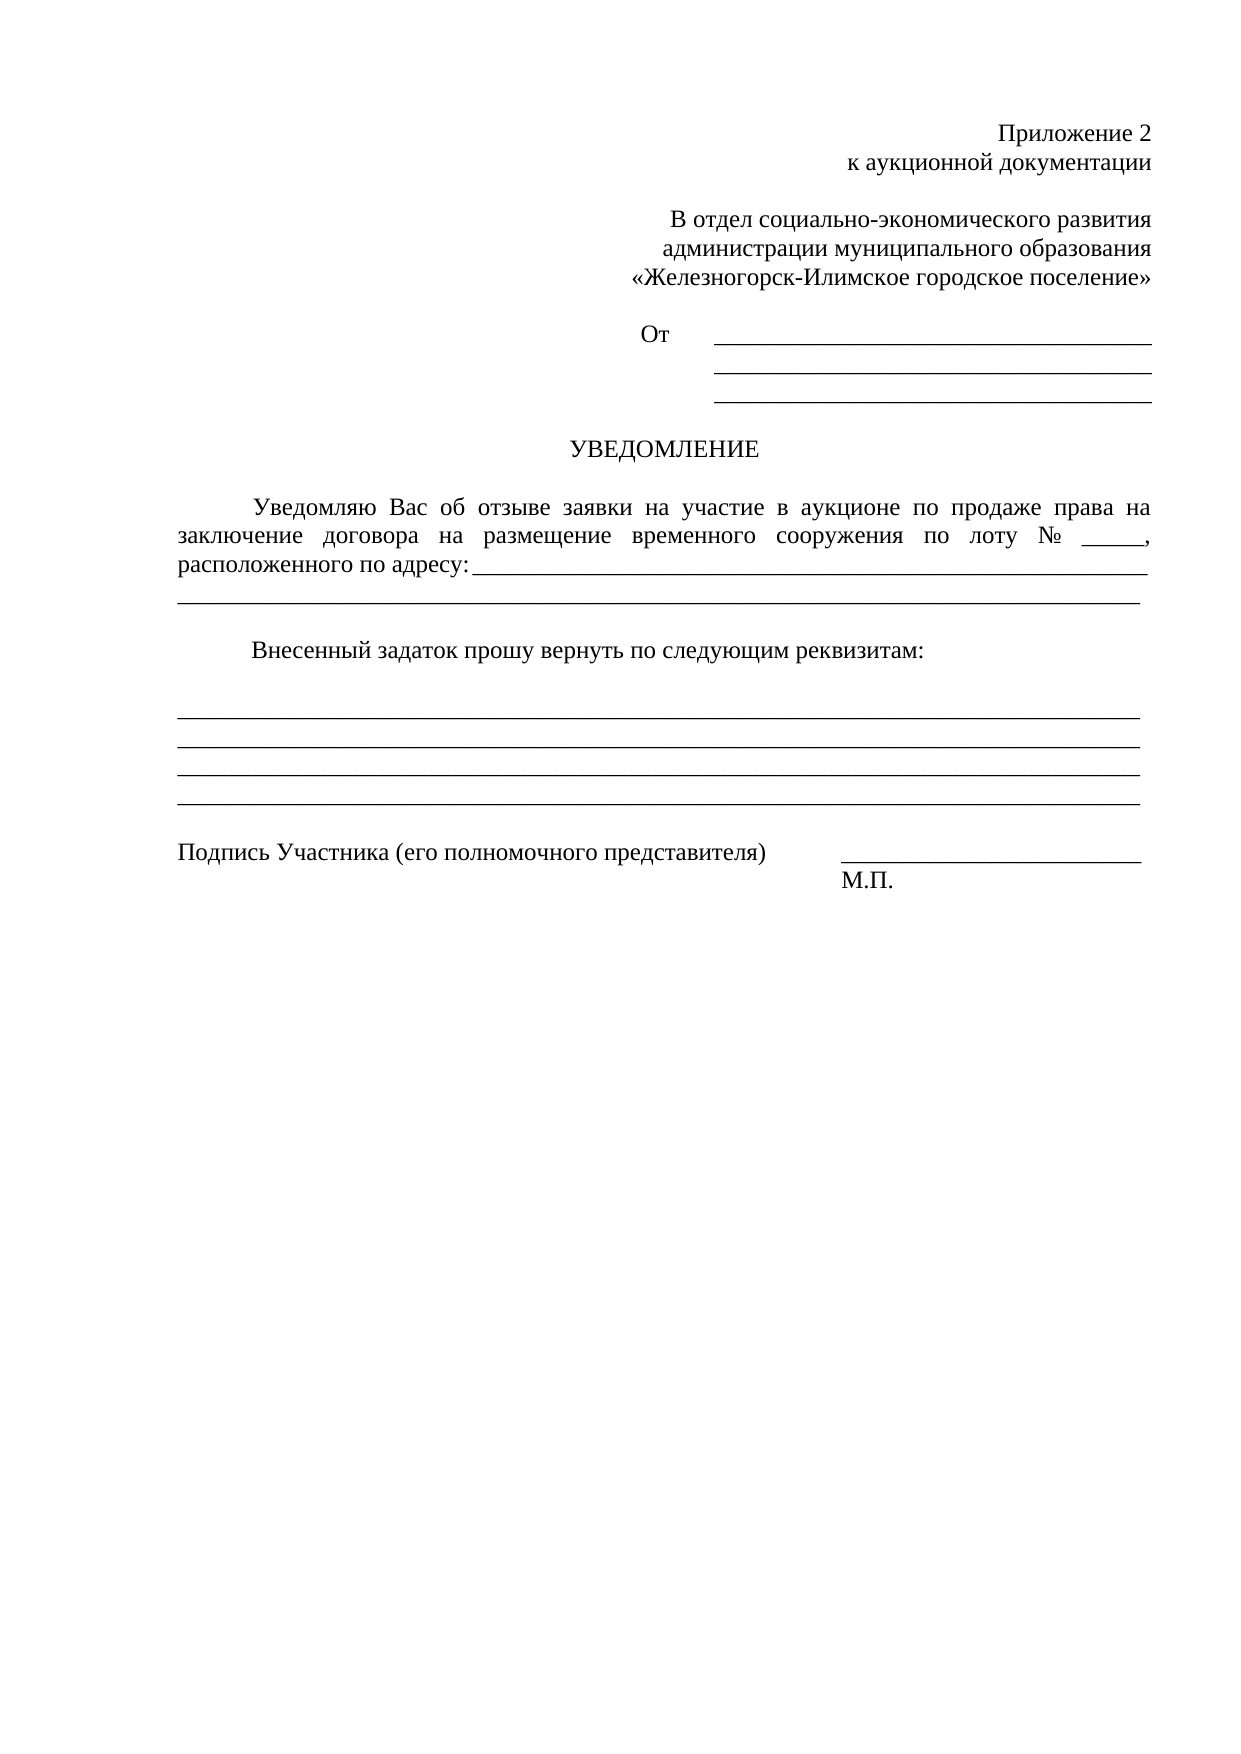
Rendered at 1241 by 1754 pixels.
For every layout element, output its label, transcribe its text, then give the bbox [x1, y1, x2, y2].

text Приложение 2 к аукционной документации [177, 118, 1152, 176]
text _____________________________________________________________________________ [177, 578, 1152, 607]
text _____________________________________________________________________________ [177, 751, 1152, 779]
text Подпись Участника (его полномочного представителя) ________________________ [177, 837, 1152, 866]
text ___________________________________ [177, 348, 1152, 377]
text _____________________________________________________________________________ [177, 722, 1152, 751]
text Внесенный задаток прошу вернуть по следующим реквизитам: [177, 636, 1152, 664]
text _____________________________________________________________________________ [177, 693, 1152, 722]
text Уведомляю Вас об отзыве заявки на участие в аукционе по продаже права на заключение договора на размещение временного сооружения по лоту № _____, расположенного по адресу: ______________________________________________________ [177, 492, 1152, 578]
text В отдел социально-экономического развития администрации муниципального образования «Железногорск-Илимское городское поселение» [177, 204, 1152, 291]
text От ___________________________________ [177, 319, 1152, 348]
text _____________________________________________________________________________ [177, 779, 1152, 808]
text ___________________________________ [177, 377, 1152, 406]
text М.П. [177, 866, 1152, 894]
text УВЕДОМЛЕНИЕ [177, 434, 1152, 463]
